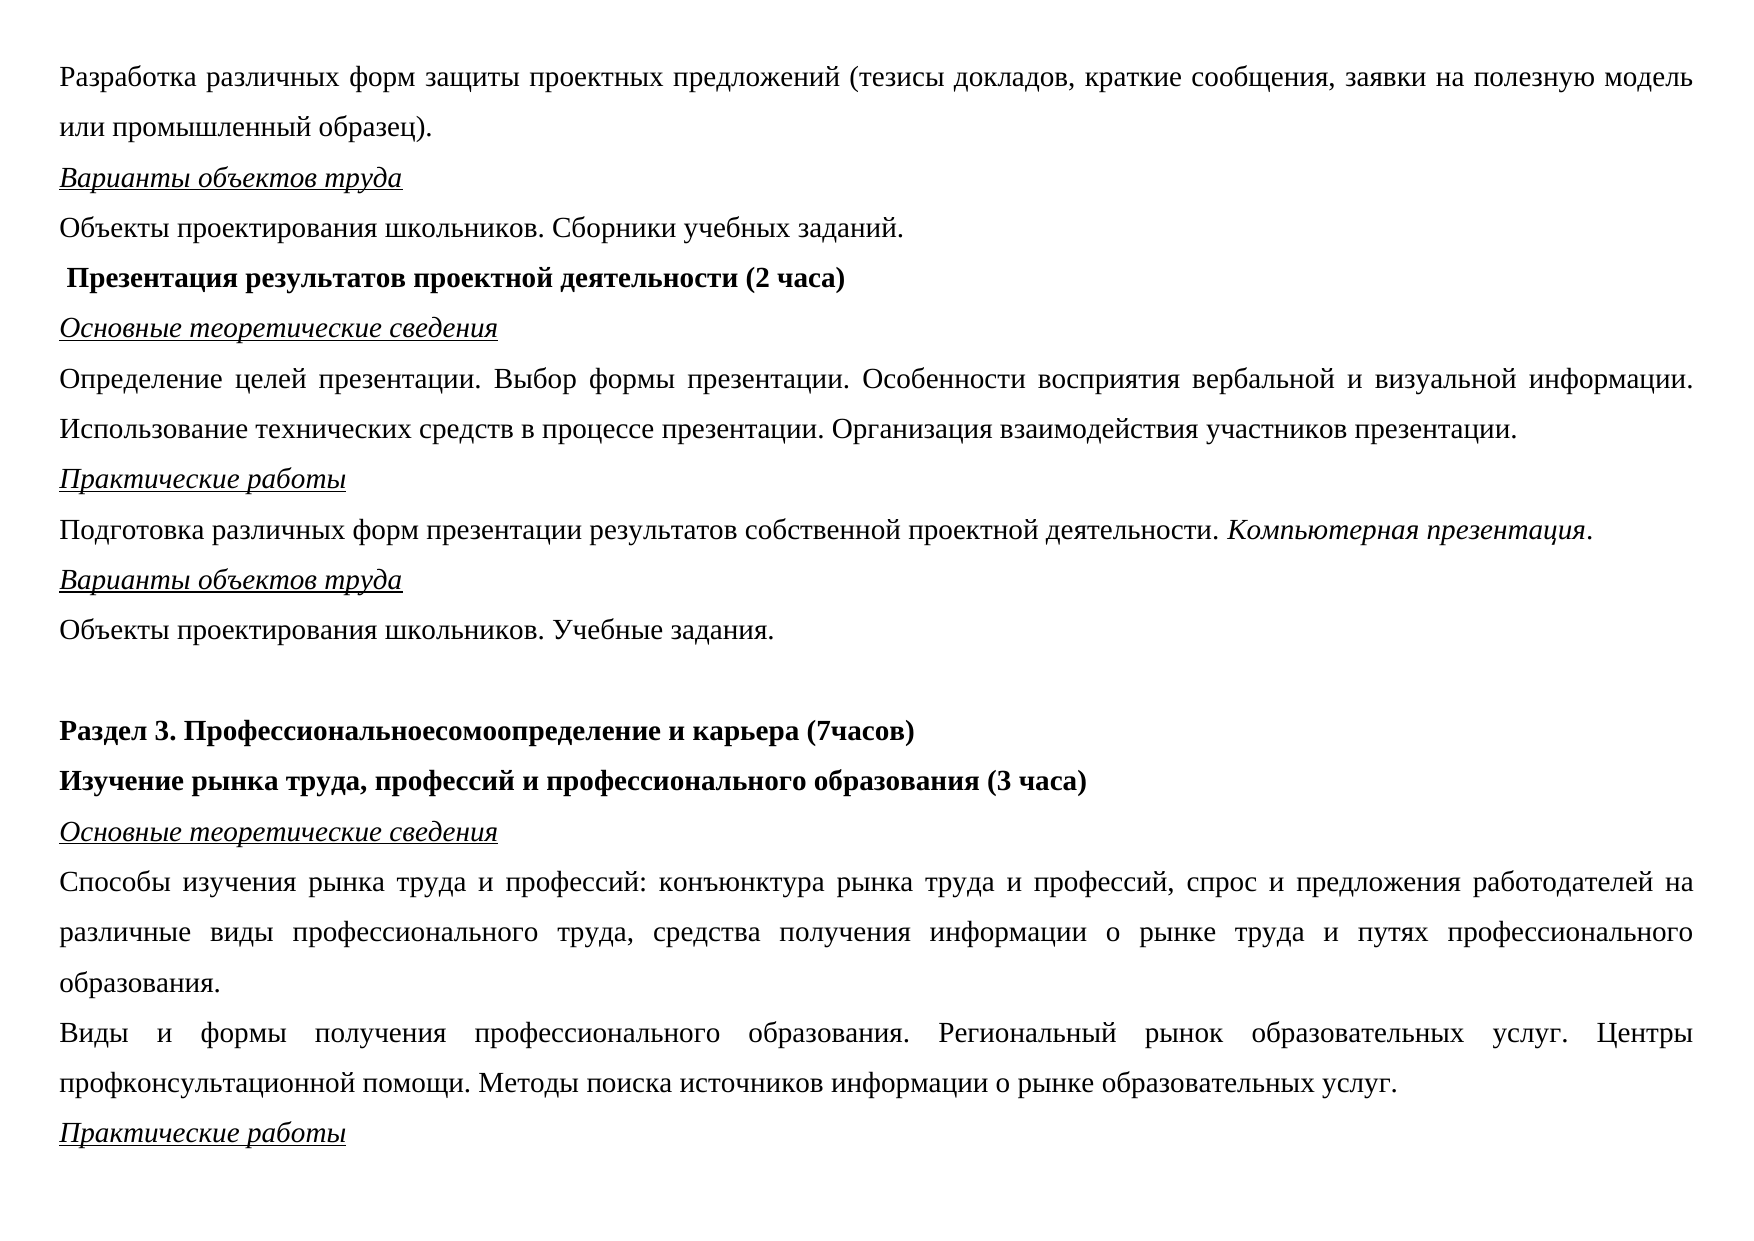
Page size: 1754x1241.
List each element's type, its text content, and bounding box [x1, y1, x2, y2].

text Виды и формы получения профессионального образования. Региональный рынок образовательных услуг. Центры профконсультационной помощи. Методы поиска источников информации о рынке образовательных услуг. [59, 1015, 1695, 1099]
text Практические работы [59, 1116, 1695, 1149]
text Раздел 3. Профессиональноесомоопределение и карьера (7часов) [59, 713, 1695, 747]
text Способы изучения рынка труда и профессий: конъюнктура рынка труда и профессий, спрос и предложения работодателей на различные виды профессионального труда, средства получения информации о рынке труда и путях профессионального образования. [59, 864, 1695, 998]
text Практические работы [59, 462, 1695, 495]
text Варианты объектов труда [59, 160, 1695, 193]
text Презентация результатов проектной деятельности (2 часа) [59, 260, 1695, 294]
text Основные теоретические сведения [59, 311, 1695, 344]
text Объекты проектирования школьников. Сборники учебных заданий. [59, 210, 1695, 243]
text Определение целей презентации. Выбор формы презентации. Особенности восприятия вербальной и визуальной информации. Использование технических средств в процессе презентации. Организация взаимодействия участников презентации. [59, 361, 1695, 445]
text Подготовка различных форм презентации результатов собственной проектной деятельности. Компьютерная презентация. [59, 512, 1695, 545]
text Разработка различных форм защиты проектных предложений (тезисы докладов, краткие сообщения, заявки на полезную модель или промышленный образец). [59, 59, 1695, 143]
text Основные теоретические сведения [59, 814, 1695, 847]
text Изучение рынка труда, профессий и профессионального образования (3 часа) [59, 763, 1695, 797]
text Объекты проектирования школьников. Учебные задания. [59, 612, 1695, 646]
text Варианты объектов труда [59, 562, 1695, 596]
